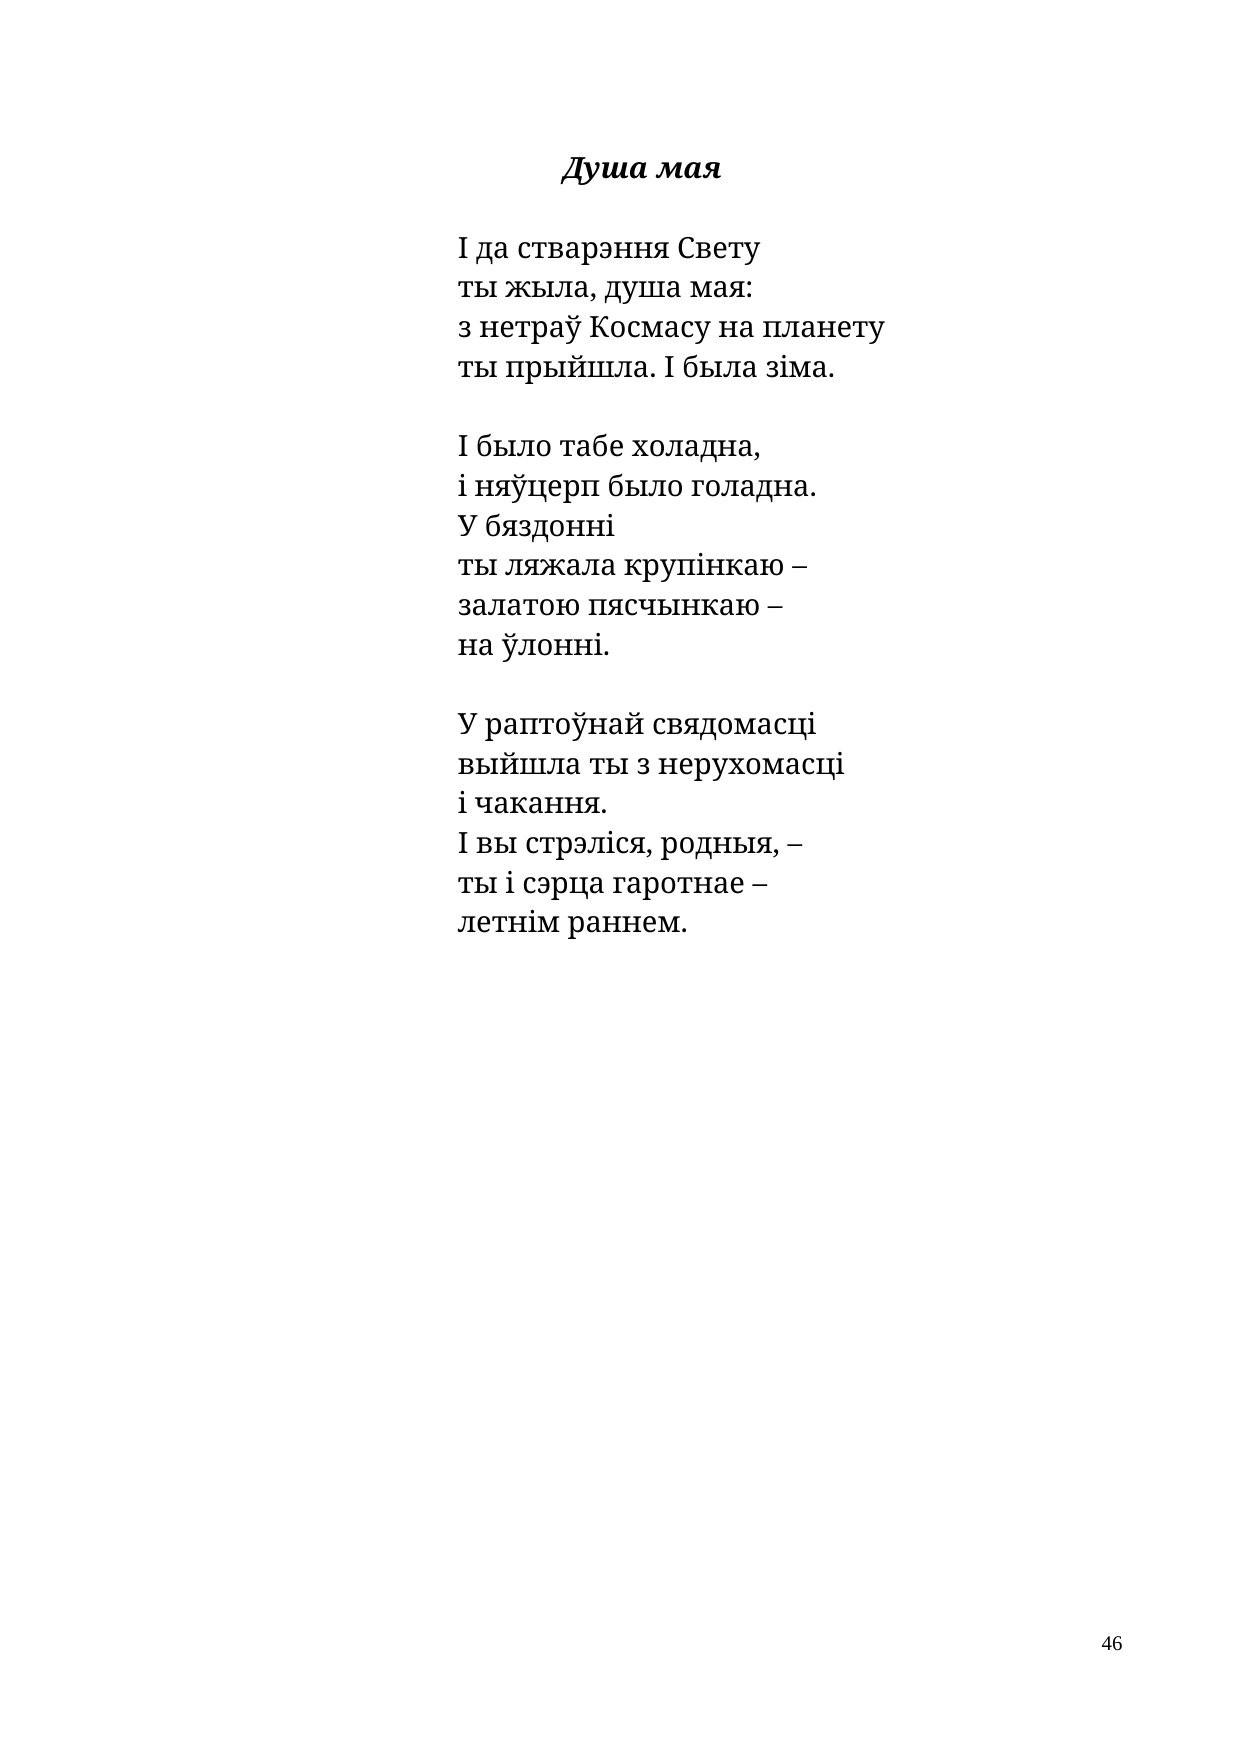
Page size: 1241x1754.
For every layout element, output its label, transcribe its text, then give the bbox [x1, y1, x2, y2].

text і няўцерп было голадна. [162, 465, 1122, 505]
text з нетраў Космасу на планету [162, 306, 1122, 346]
text залатою пясчынкаю – [162, 584, 1122, 624]
text І вы стрэліся, родныя, – [162, 822, 1122, 862]
text і чакання. [162, 783, 1122, 822]
text ты ляжала крупінкаю – [162, 544, 1122, 584]
text У раптоўнай свядомасці [162, 703, 1122, 743]
text ты жыла, душа мая: [162, 267, 1122, 306]
text на ўлонні. [162, 624, 1122, 664]
text летнім раннем. [162, 902, 1122, 941]
text ты і сэрца гаротнае – [162, 862, 1122, 902]
text выйшла ты з нерухомасці [162, 743, 1122, 783]
text ты прыйшла. І была зіма. [162, 346, 1122, 386]
text І да стварэння Свету [162, 227, 1122, 267]
text У бяздонні [162, 505, 1122, 544]
text Душа мая [162, 148, 1122, 187]
text І было табе холадна, [162, 426, 1122, 465]
